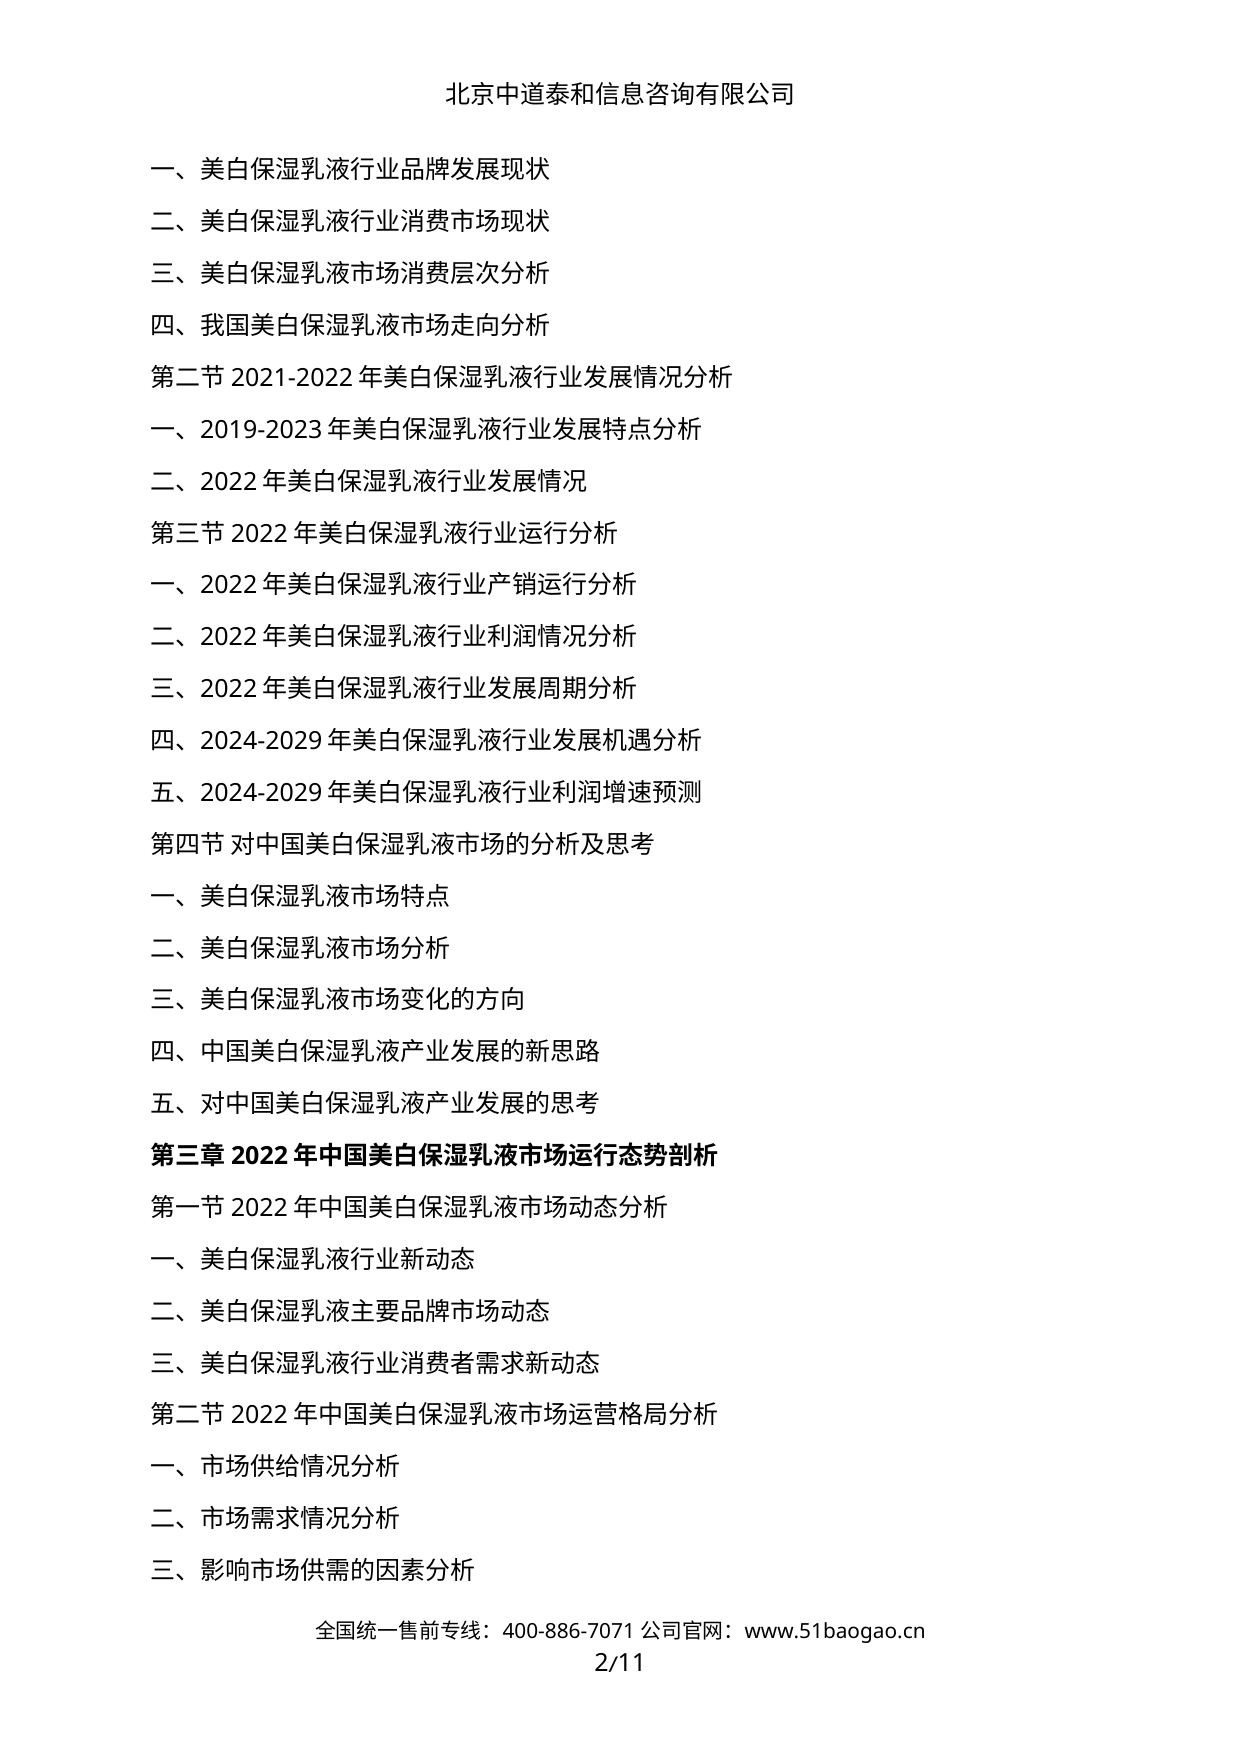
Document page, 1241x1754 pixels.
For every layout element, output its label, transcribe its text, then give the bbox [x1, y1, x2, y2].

text 二、美白保湿乳液行业消费市场现状 [150, 202, 1090, 238]
text 二、2022年美白保湿乳液行业发展情况 [150, 461, 1090, 497]
text 一、2019-2023年美白保湿乳液行业发展特点分析 [150, 409, 1090, 446]
text 五、对中国美白保湿乳液产业发展的思考 [150, 1084, 1090, 1120]
text 第一节 2022年中国美白保湿乳液市场动态分析 [150, 1187, 1090, 1224]
text 三、2022年美白保湿乳液行业发展周期分析 [150, 669, 1090, 705]
text 三、美白保湿乳液行业消费者需求新动态 [150, 1343, 1090, 1379]
text 一、美白保湿乳液行业品牌发展现状 [150, 150, 1090, 186]
text 第三节 2022年美白保湿乳液行业运行分析 [150, 513, 1090, 549]
text 二、美白保湿乳液市场分析 [150, 928, 1090, 964]
text 四、我国美白保湿乳液市场走向分析 [150, 306, 1090, 342]
text 五、2024-2029年美白保湿乳液行业利润增速预测 [150, 772, 1090, 809]
text 二、市场需求情况分析 [150, 1499, 1090, 1535]
text 一、2022年美白保湿乳液行业产销运行分析 [150, 565, 1090, 601]
text 四、中国美白保湿乳液产业发展的新思路 [150, 1032, 1090, 1068]
text 第二节 2022年中国美白保湿乳液市场运营格局分析 [150, 1395, 1090, 1431]
text 二、2022年美白保湿乳液行业利润情况分析 [150, 617, 1090, 653]
text 三、美白保湿乳液市场消费层次分析 [150, 254, 1090, 290]
text 一、美白保湿乳液市场特点 [150, 876, 1090, 912]
text 第三章 2022年中国美白保湿乳液市场运行态势剖析 [150, 1136, 1090, 1172]
text 一、美白保湿乳液行业新动态 [150, 1239, 1090, 1276]
text 二、美白保湿乳液主要品牌市场动态 [150, 1291, 1090, 1327]
text 一、市场供给情况分析 [150, 1447, 1090, 1483]
text 第四节 对中国美白保湿乳液市场的分析及思考 [150, 824, 1090, 861]
text 四、2024-2029年美白保湿乳液行业发展机遇分析 [150, 721, 1090, 757]
text 三、美白保湿乳液市场变化的方向 [150, 980, 1090, 1016]
text 三、影响市场供需的因素分析 [150, 1551, 1090, 1587]
text 第二节 2021-2022年美白保湿乳液行业发展情况分析 [150, 357, 1090, 394]
